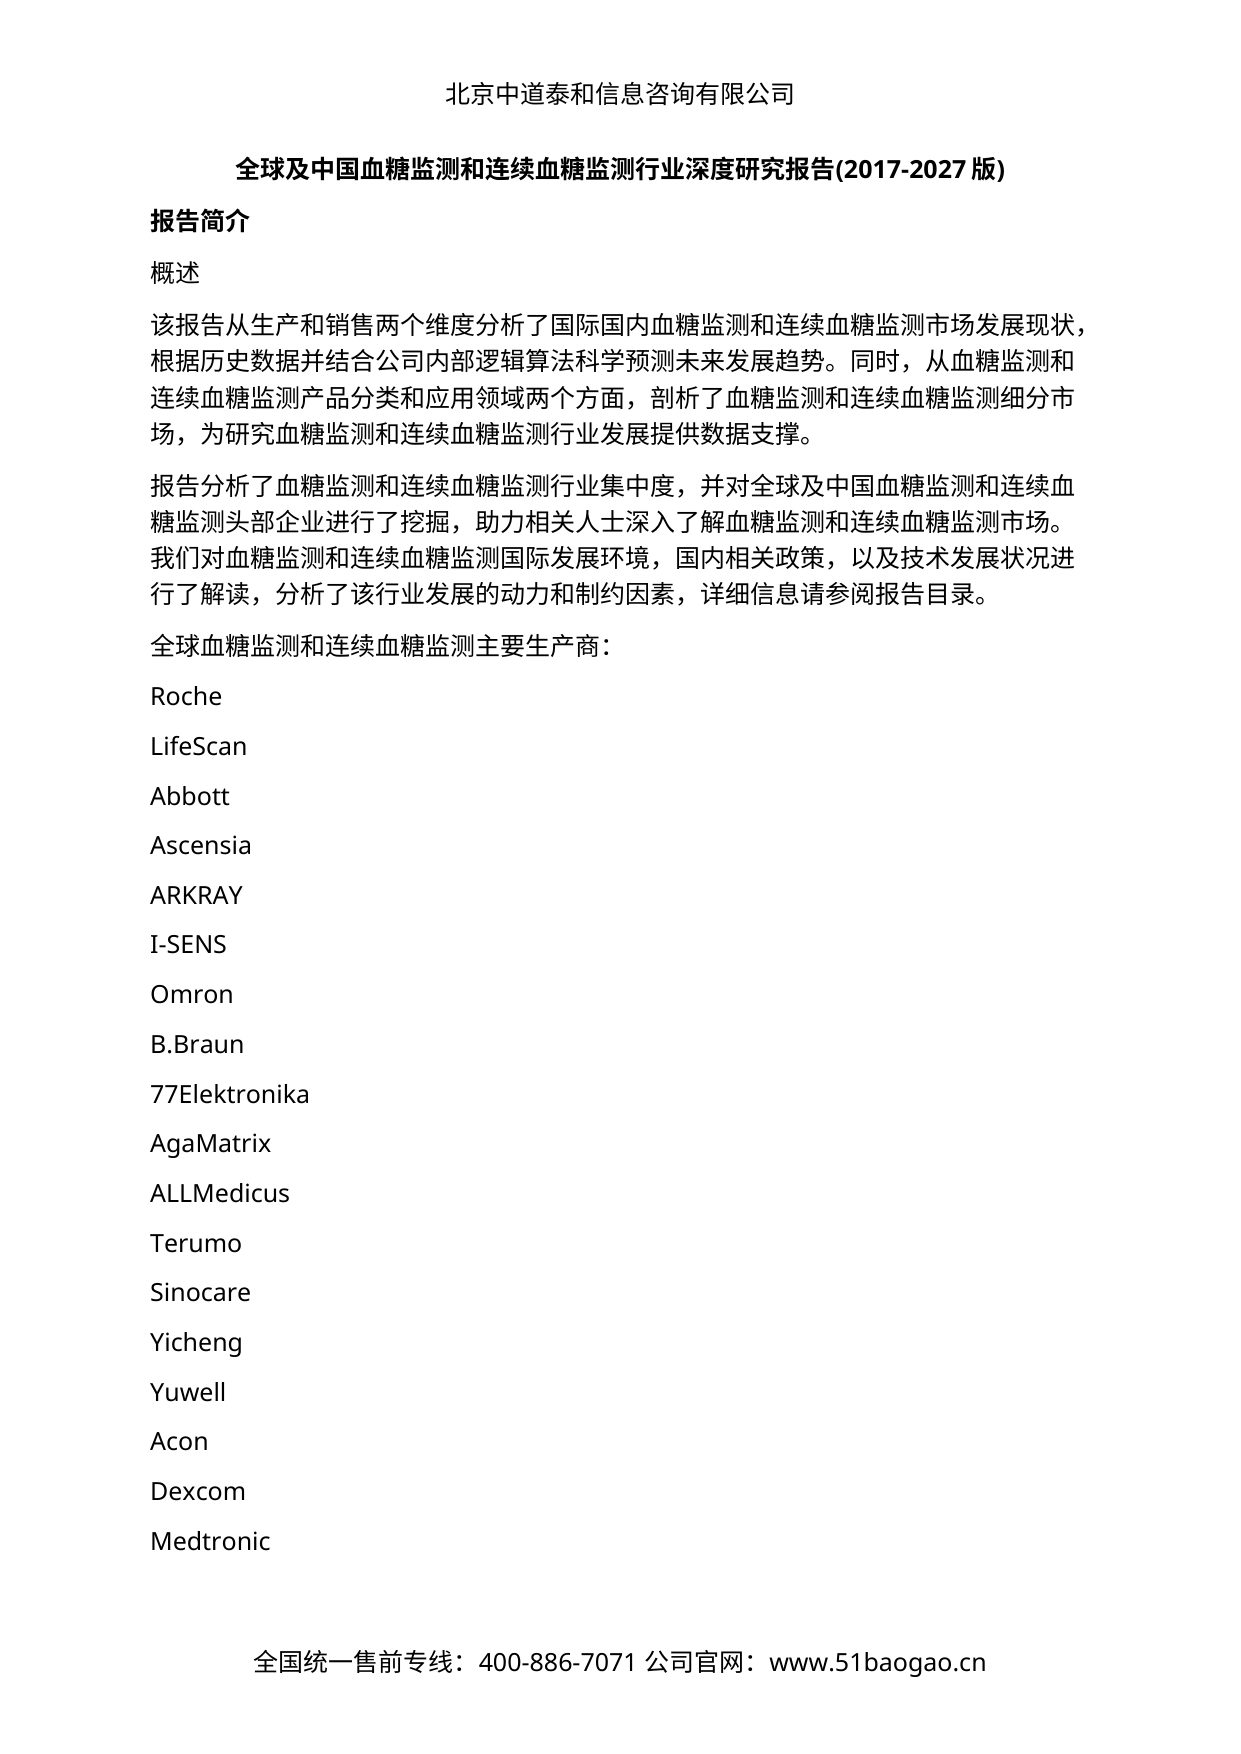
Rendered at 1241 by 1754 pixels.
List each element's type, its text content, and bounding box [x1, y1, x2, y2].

text Roche [150, 679, 1090, 713]
text LifeScan [150, 728, 1090, 762]
text ARKRAY [150, 877, 1090, 912]
text Yicheng [150, 1325, 1090, 1359]
text ALLMedicus [150, 1176, 1090, 1210]
text Terumo [150, 1225, 1090, 1259]
text 全球血糖监测和连续血糖监测主要生产商： [150, 627, 1090, 663]
text Acon [150, 1424, 1090, 1458]
text Yuwell [150, 1374, 1090, 1408]
text 报告分析了血糖监测和连续血糖监测行业集中度，并对全球及中国血糖监测和连续血糖监测头部企业进行了挖掘，助力相关人士深入了解血糖监测和连续血糖监测市场。我们对血糖监测和连续血糖监测国际发展环境，国内相关政策，以及技术发展状况进行了解读，分析了该行业发展的动力和制约因素，详细信息请参阅报告目录。 [150, 466, 1090, 611]
text Dexcom [150, 1474, 1090, 1508]
text 概述 [150, 254, 1090, 290]
text 全球及中国血糖监测和连续血糖监测行业深度研究报告(2017-2027版) [150, 150, 1090, 186]
text 报告简介 [150, 202, 1090, 238]
text Sinocare [150, 1275, 1090, 1309]
text 该报告从生产和销售两个维度分析了国际国内血糖监测和连续血糖监测市场发展现状，根据历史数据并结合公司内部逻辑算法科学预测未来发展趋势。同时，从血糖监测和连续血糖监测产品分类和应用领域两个方面，剖析了血糖监测和连续血糖监测细分市场，为研究血糖监测和连续血糖监测行业发展提供数据支撑。 [150, 306, 1090, 451]
text 77Elektronika [150, 1076, 1090, 1110]
text I-SENS [150, 927, 1090, 961]
text Medtronic [150, 1523, 1090, 1557]
text B.Braun [150, 1027, 1090, 1061]
text AgaMatrix [150, 1126, 1090, 1160]
text Abbott [150, 778, 1090, 812]
text Ascensia [150, 828, 1090, 862]
text Omron [150, 977, 1090, 1011]
